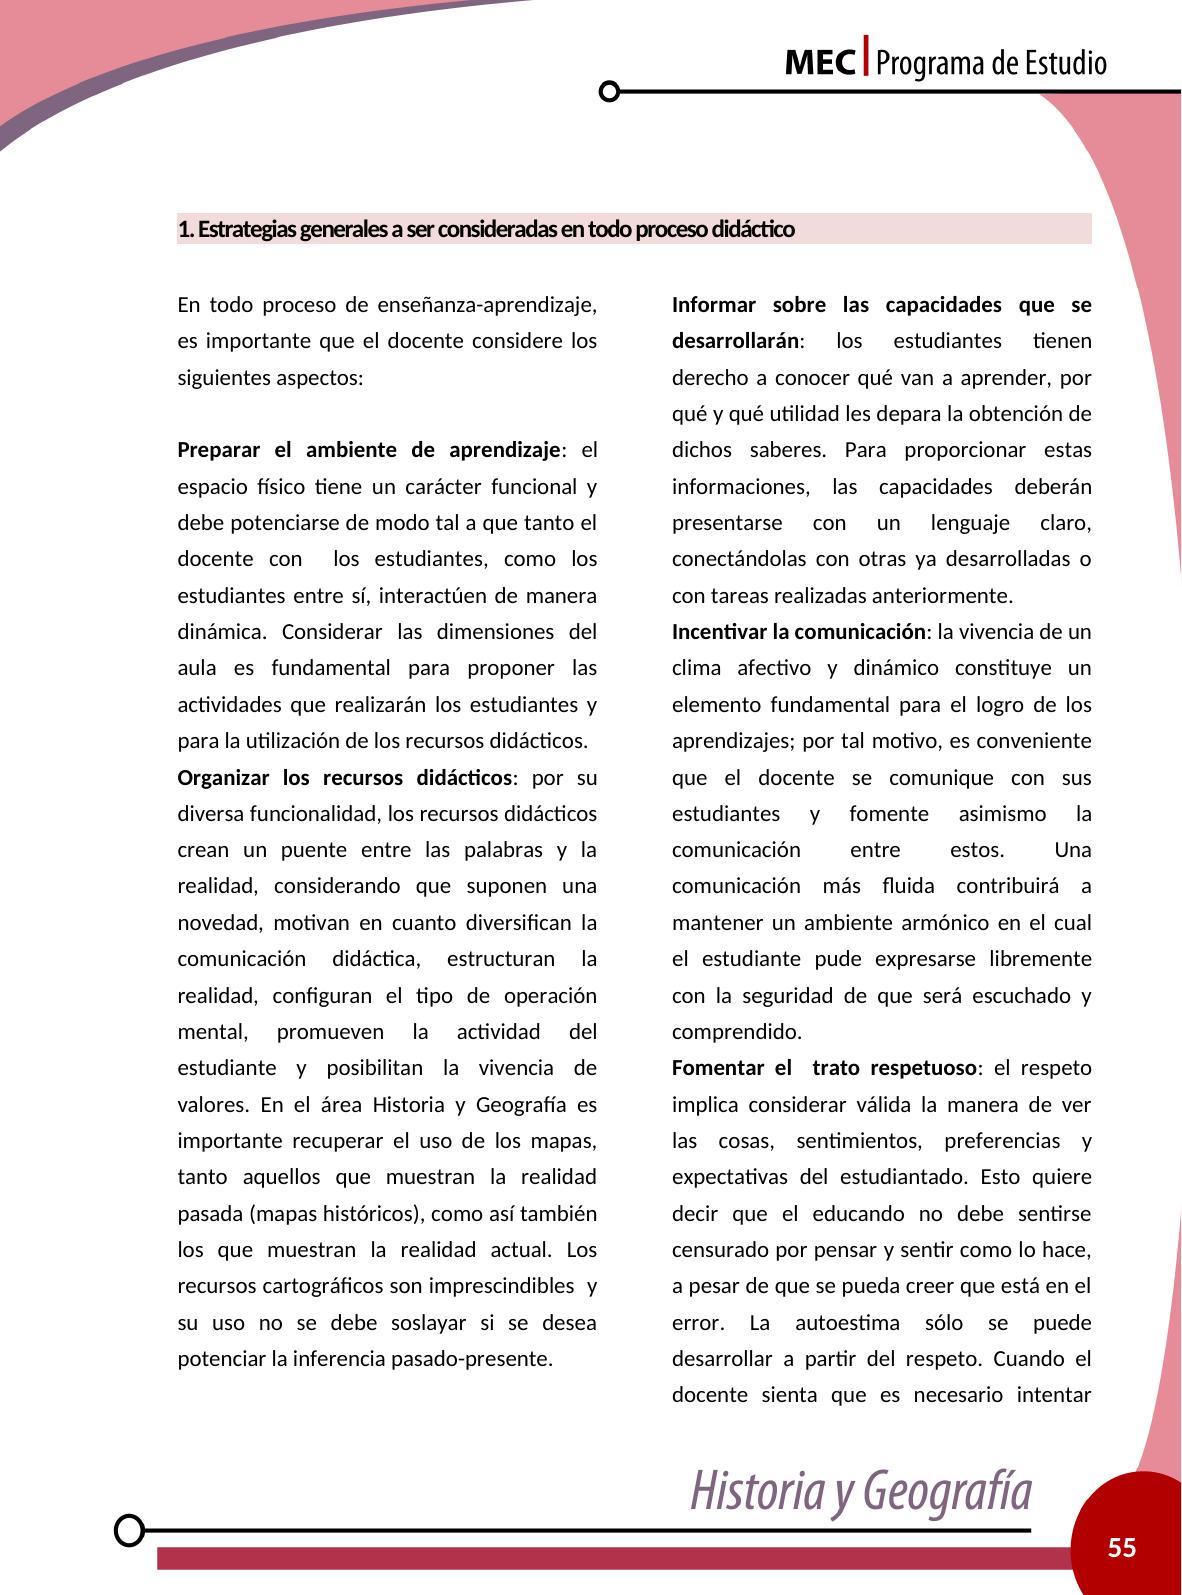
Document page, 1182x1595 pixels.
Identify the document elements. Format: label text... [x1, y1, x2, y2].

text Organizar los recursos didácticos: por su diversa funcionalidad, los recursos didácticos crean un puente entre las palabras y la realidad, considerando que suponen una novedad, motivan en cuanto diversifican la comunicación didáctica, estructuran la realidad, configuran el tipo de operación mental, promueven la actividad del estudiante y posibilitan la vivencia de valores. En el área Historia y Geografía es importante recuperar el uso de los mapas, tanto aquellos que muestran la realidad pasada (mapas históricos), como así también los que muestran la realidad actual. Los recursos cartográficos son imprescindibles y su uso no se debe soslayar si se desea potenciar la inferencia pasado-presente. [177, 763, 598, 1372]
text Incentivar la comunicación: la vivencia de un clima afectivo y dinámico constituye un elemento fundamental para el logro de los aprendizajes; por tal motivo, es conveniente que el docente se comunique con sus estudiantes y fomente asimismo la comunicación entre estos. Una comunicación más fluida contribuirá a mantener un ambiente armónico en el cual el estudiante pude expresarse libremente con la seguridad de que será escuchado y comprendido. [672, 617, 1092, 1045]
text Informar sobre las capacidades que se desarrollarán: los estudiantes tienen derecho a conocer qué van a aprender, por qué y qué utilidad les depara la obtención de dichos saberes. Para proporcionar estas informaciones, las capacidades deberán presentarse con un lenguaje claro, conectándolas con otras ya desarrolladas o con tareas realizadas anteriormente. [672, 290, 1092, 609]
text En todo proceso de enseñanza-aprendizaje, es importante que el docente considere los siguientes aspectos: [177, 290, 598, 391]
picture [0, 0, 1182, 1595]
text 1. Estrategias generales a ser consideradas en todo proceso didáctico [177, 213, 1092, 244]
text Preparar el ambiente de aprendizaje: el espacio físico tiene un carácter funcional y debe potenciarse de modo tal a que tanto el docente con los estudiantes, como los estudiantes entre sí, interactúen de manera dinámica. Considerar las dimensiones del aula es fundamental para proponer las actividades que realizarán los estudiantes y para la utilización de los recursos didácticos. [177, 435, 598, 754]
